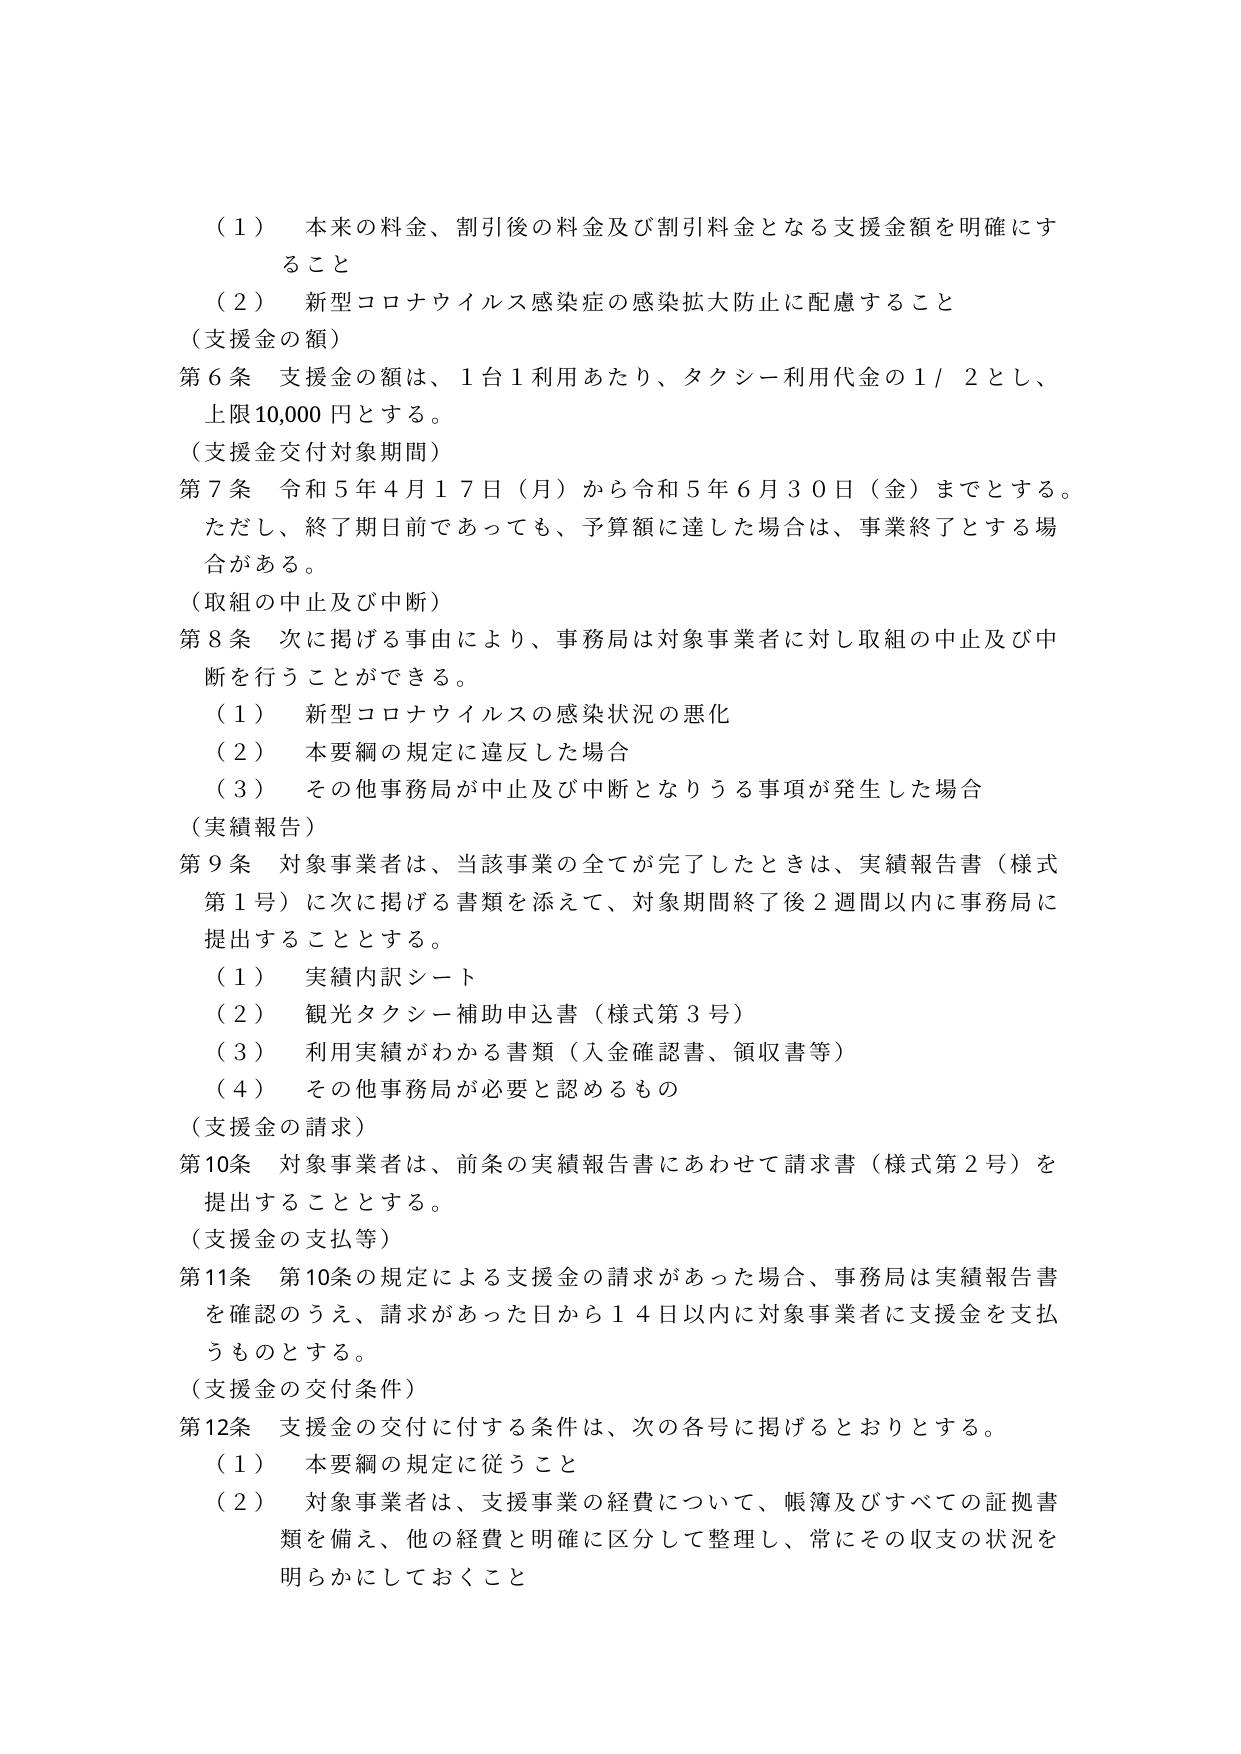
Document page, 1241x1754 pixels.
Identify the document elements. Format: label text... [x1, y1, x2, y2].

text （支援金交付対象期間） [179, 432, 1061, 469]
text 第８条 次に掲げる事由により、事務局は対象事業者に対し取組の中止及び中断を行うことができる。 [179, 619, 1061, 694]
text （１） 実績内訳シート [179, 957, 1061, 994]
text （支援金の額） [179, 319, 1061, 357]
text 第９条 対象事業者は、当該事業の全てが完了したときは、実績報告書（様式第１号）に次に掲げる書類を添えて、対象期間終了後２週間以内に事務局に提出することとする。 [179, 844, 1061, 957]
text （４） その他事務局が必要と認めるもの [201, 1069, 1061, 1107]
text （支援金の交付条件） [179, 1369, 1061, 1407]
text （２） 新型コロナウイルス感染症の感染拡大防止に配慮すること [179, 282, 1061, 319]
text 第12条 支援金の交付に付する条件は、次の各号に掲げるとおりとする。 [179, 1407, 1061, 1444]
text （支援金の請求） [179, 1107, 1061, 1144]
text （３） その他事務局が中止及び中断となりうる事項が発生した場合 [179, 769, 1061, 807]
text （２） 対象事業者は、支援事業の経費について、帳簿及びすべての証拠書類を備え、他の経費と明確に区分して整理し、常にその収支の状況を明らかにしておくこと [201, 1482, 1061, 1594]
text 第11条 第10条の規定による支援金の請求があった場合、事務局は実績報告書を確認のうえ、請求があった日から１４日以内に対象事業者に支援金を支払うものとする。 [179, 1257, 1061, 1369]
text 第10条 対象事業者は、前条の実績報告書にあわせて請求書（様式第２号）を提出することとする。 [179, 1144, 1061, 1219]
text （実績報告） [179, 807, 1061, 844]
text （１） 本来の料金、割引後の料金及び割引料金となる支援金額を明確にすること [201, 207, 1061, 282]
text 第６条 支援金の額は、１台１利用あたり、タクシー利用代金の１/２とし、上限10,000円とする。 [179, 357, 1061, 432]
text （２） 本要綱の規定に違反した場合 [179, 732, 1061, 769]
text （３） 利用実績がわかる書類（入金確認書、領収書等） [179, 1032, 1061, 1069]
text （支援金の支払等） [179, 1219, 1061, 1257]
text （１） 本要綱の規定に従うこと [179, 1444, 1061, 1482]
text 第７条 令和５年４月１７日（月）から令和５年６月３０日（金）までとする。ただし、終了期日前であっても、予算額に達した場合は、事業終了とする場合がある。 [179, 469, 1061, 582]
text （取組の中止及び中断） [179, 582, 1061, 619]
text （１） 新型コロナウイルスの感染状況の悪化 [179, 694, 1061, 732]
text （２） 観光タクシー補助申込書（様式第３号） [179, 994, 1061, 1032]
